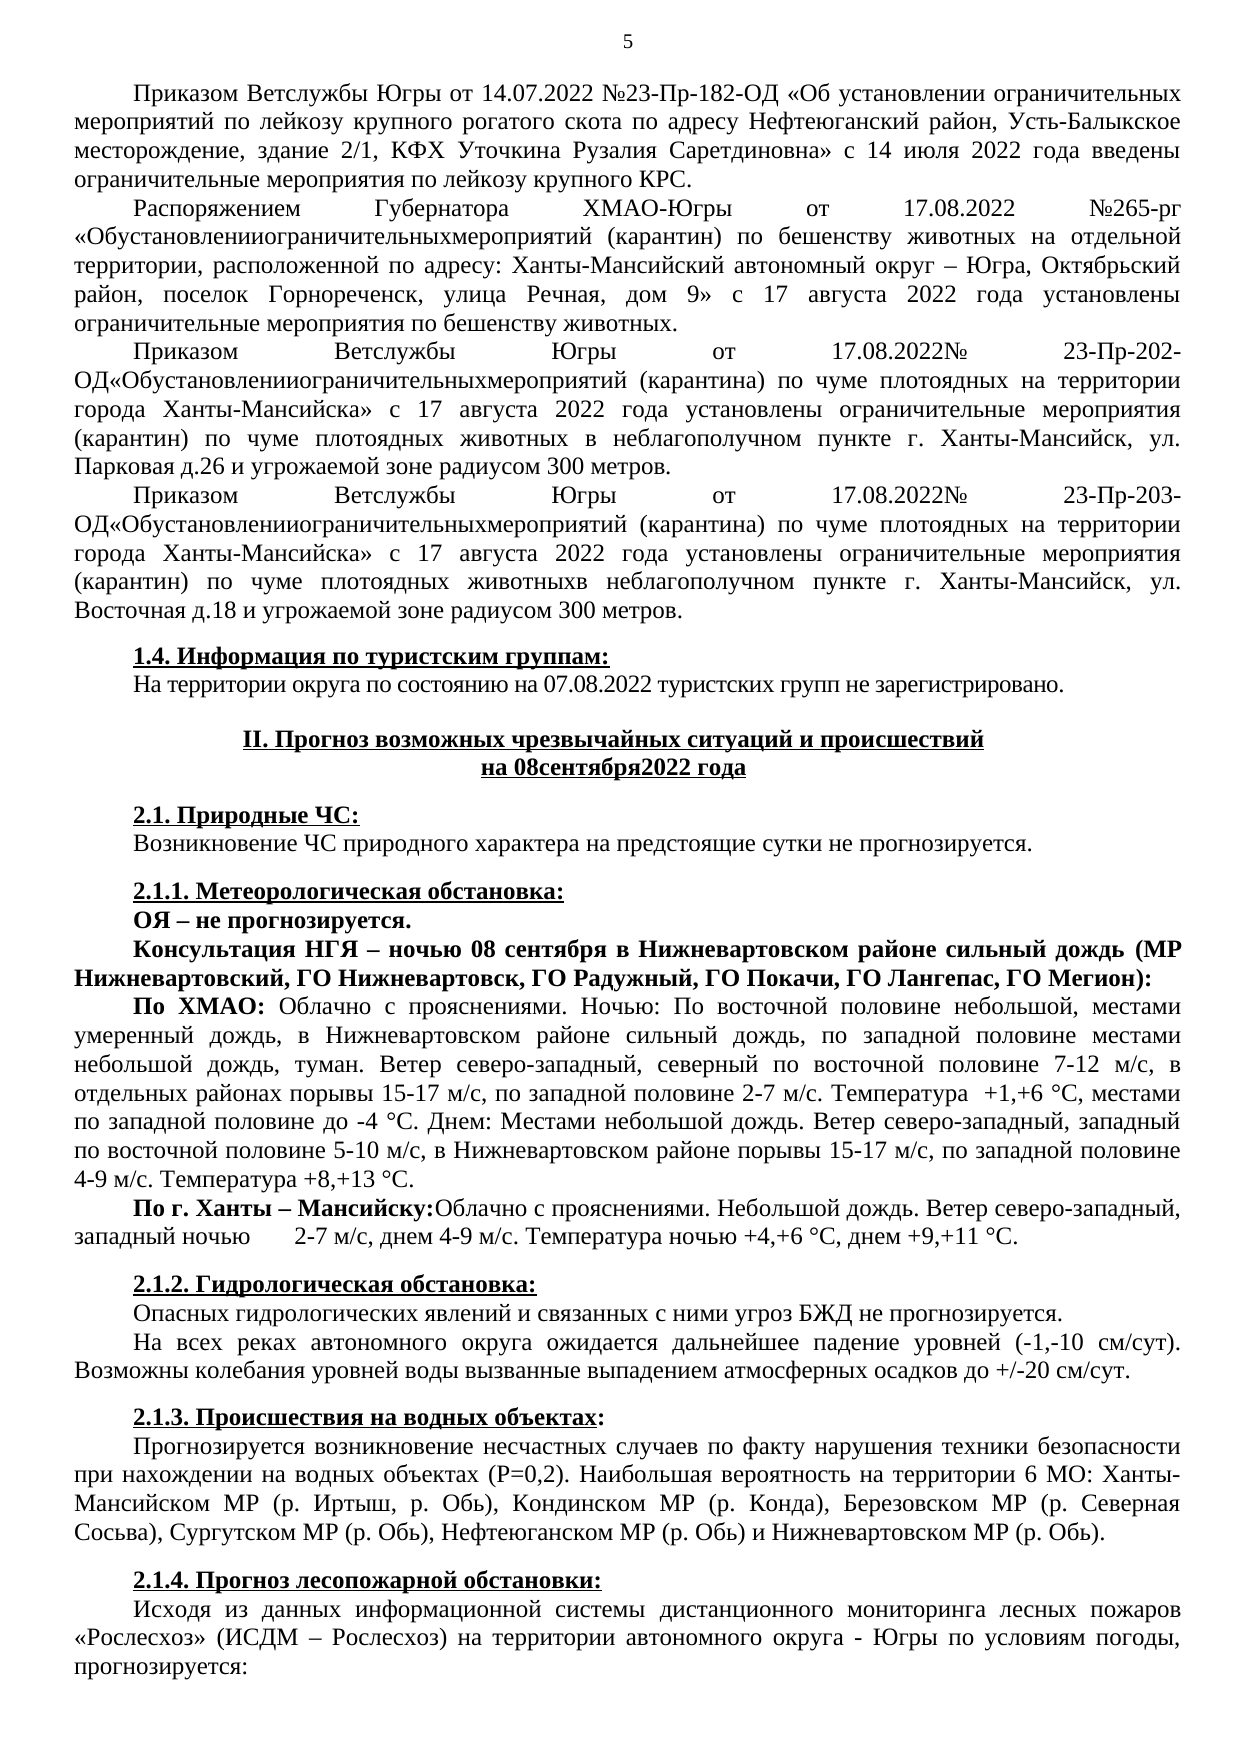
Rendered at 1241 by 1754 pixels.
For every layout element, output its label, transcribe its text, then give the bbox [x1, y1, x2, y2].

text 1.4. Информация по туристским группам: [74, 643, 1182, 670]
text II. Прогноз возможных чрезвычайных ситуаций и происшествий [74, 725, 1153, 753]
text По ХМАО: Облачно с прояснениями. Ночью: По восточной половине небольшой, местами умеренный дождь, в Нижневартовском районе сильный дождь, по западной половине местами небольшой дождь, туман. Ветер северо-западный, северный по восточной половине 7-12 м/с, в отдельных районах порывы 15-17 м/с, по западной половине 2-7 м/с. Температура +1,+6 °С, местами по западной половине до -4 °С. Днем: Местами небольшой дождь. Ветер северо-западный, западный по восточной половине 5-10 м/с, в Нижневартовском районе порывы 15-17 м/с, по западной половине 4-9 м/с. Температура +8,+13 °С. [74, 991, 1182, 1193]
text Возникновение ЧС природного характера на предстоящие сутки не прогнозируется. [74, 828, 1153, 857]
text 2.1.1. Метеорологическая обстановка: [74, 876, 1153, 905]
text на 08сентября2022 года [74, 753, 1153, 781]
text Опасных гидрологических явлений и связанных с ними угроз БЖД не прогнозируется. [74, 1298, 1182, 1327]
text На территории округа по состоянию на 07.08.2022 туристских групп не зарегистрировано. [74, 670, 1182, 698]
text 2.1.2. Гидрологическая обстановка: [133, 1269, 1187, 1298]
text Приказом Ветслужбы Югры от 17.08.2022№ 23-Пр-202-ОД«Обустановленииограничительныхмероприятий (карантина) по чуме плотоядных на территории города Ханты-Мансийска» с 17 августа 2022 года установлены ограничительные мероприятия (карантин) по чуме плотоядных животных в неблагополучном пункте г. Ханты-Мансийск, ул. Парковая д.26 и угрожаемой зоне радиусом 300 метров. [74, 336, 1182, 480]
text Приказом Ветслужбы Югры от 17.08.2022№ 23-Пр-203-ОД«Обустановленииограничительныхмероприятий (карантина) по чуме плотоядных на территории города Ханты-Мансийска» с 17 августа 2022 года установлены ограничительные мероприятия (карантин) по чуме плотоядных животныхв неблагополучном пункте г. Ханты-Мансийск, ул. Восточная д.18 и угрожаемой зоне радиусом 300 метров. [74, 480, 1182, 624]
text Консультация НГЯ – ночью 08 сентября в Нижневартовском районе сильный дождь (МР Нижневартовский, ГО Нижневартовск, ГО Радужный, ГО Покачи, ГО Лангепас, ГО Мегион): [74, 934, 1182, 991]
text 2.1. Природные ЧС: [74, 800, 1153, 828]
text 2.1.4. Прогноз лесопожарной обстановки: [133, 1565, 1182, 1594]
text Прогнозируется возникновение несчастных случаев по факту нарушения техники безопасности при нахождении на водных объектах (Р=0,2). Наибольшая вероятность на территории 6 МО: Ханты-Мансийском МР (р. Иртыш, р. Обь), Кондинском МР (р. Конда), Березовском МР (р. Северная Сосьва), Сургутском МР (р. Обь), Нефтеюганском МР (р. Обь) и Нижневартовском МР (р. Обь). [74, 1431, 1182, 1546]
text Исходя из данных информационной системы дистанционного мониторинга лесных пожаров «Рослесхоз» (ИСДМ – Рослесхоз) на территории автономного округа - Югры по условиям погоды, прогнозируется: [74, 1594, 1182, 1680]
text Распоряжением Губернатора ХМАО-Югры от 17.08.2022 №265-рг «Обустановленииограничительныхмероприятий (карантин) по бешенству животных на отдельной территории, расположенной по адресу: Ханты-Мансийский автономный округ – Югра, Октябрьский район, поселок Горнореченск, улица Речная, дом 9» с 17 августа 2022 года установлены ограничительные мероприятия по бешенству животных. [74, 193, 1182, 336]
text ОЯ – не прогнозируется. [74, 905, 1182, 934]
text 2.1.3. Происшествия на водных объектах: [74, 1403, 1182, 1431]
text Приказом Ветслужбы Югры от 14.07.2022 №23-Пр-182-ОД «Об установлении ограничительных мероприятий по лейкозу крупного рогатого скота по адресу Нефтеюганский район, Усть-Балыкское месторождение, здание 2/1, КФХ Уточкина Рузалия Саретдиновна» с 14 июля 2022 года введены ограничительные мероприятия по лейкозу крупного КРС. [74, 78, 1182, 193]
text По г. Ханты – Мансийску:Облачно с прояснениями. Небольшой дождь. Ветер северо-западный, западный ночью 2-7 м/с, днем 4-9 м/с. Температура ночью +4,+6 °С, днем +9,+11 °С. [74, 1193, 1182, 1250]
text На всех реках автономного округа ожидается дальнейшее падение уровней (-1,-10 см/сут). Возможны колебания уровней воды вызванные выпадением атмосферных осадков до +/-20 см/сут. [74, 1327, 1182, 1384]
